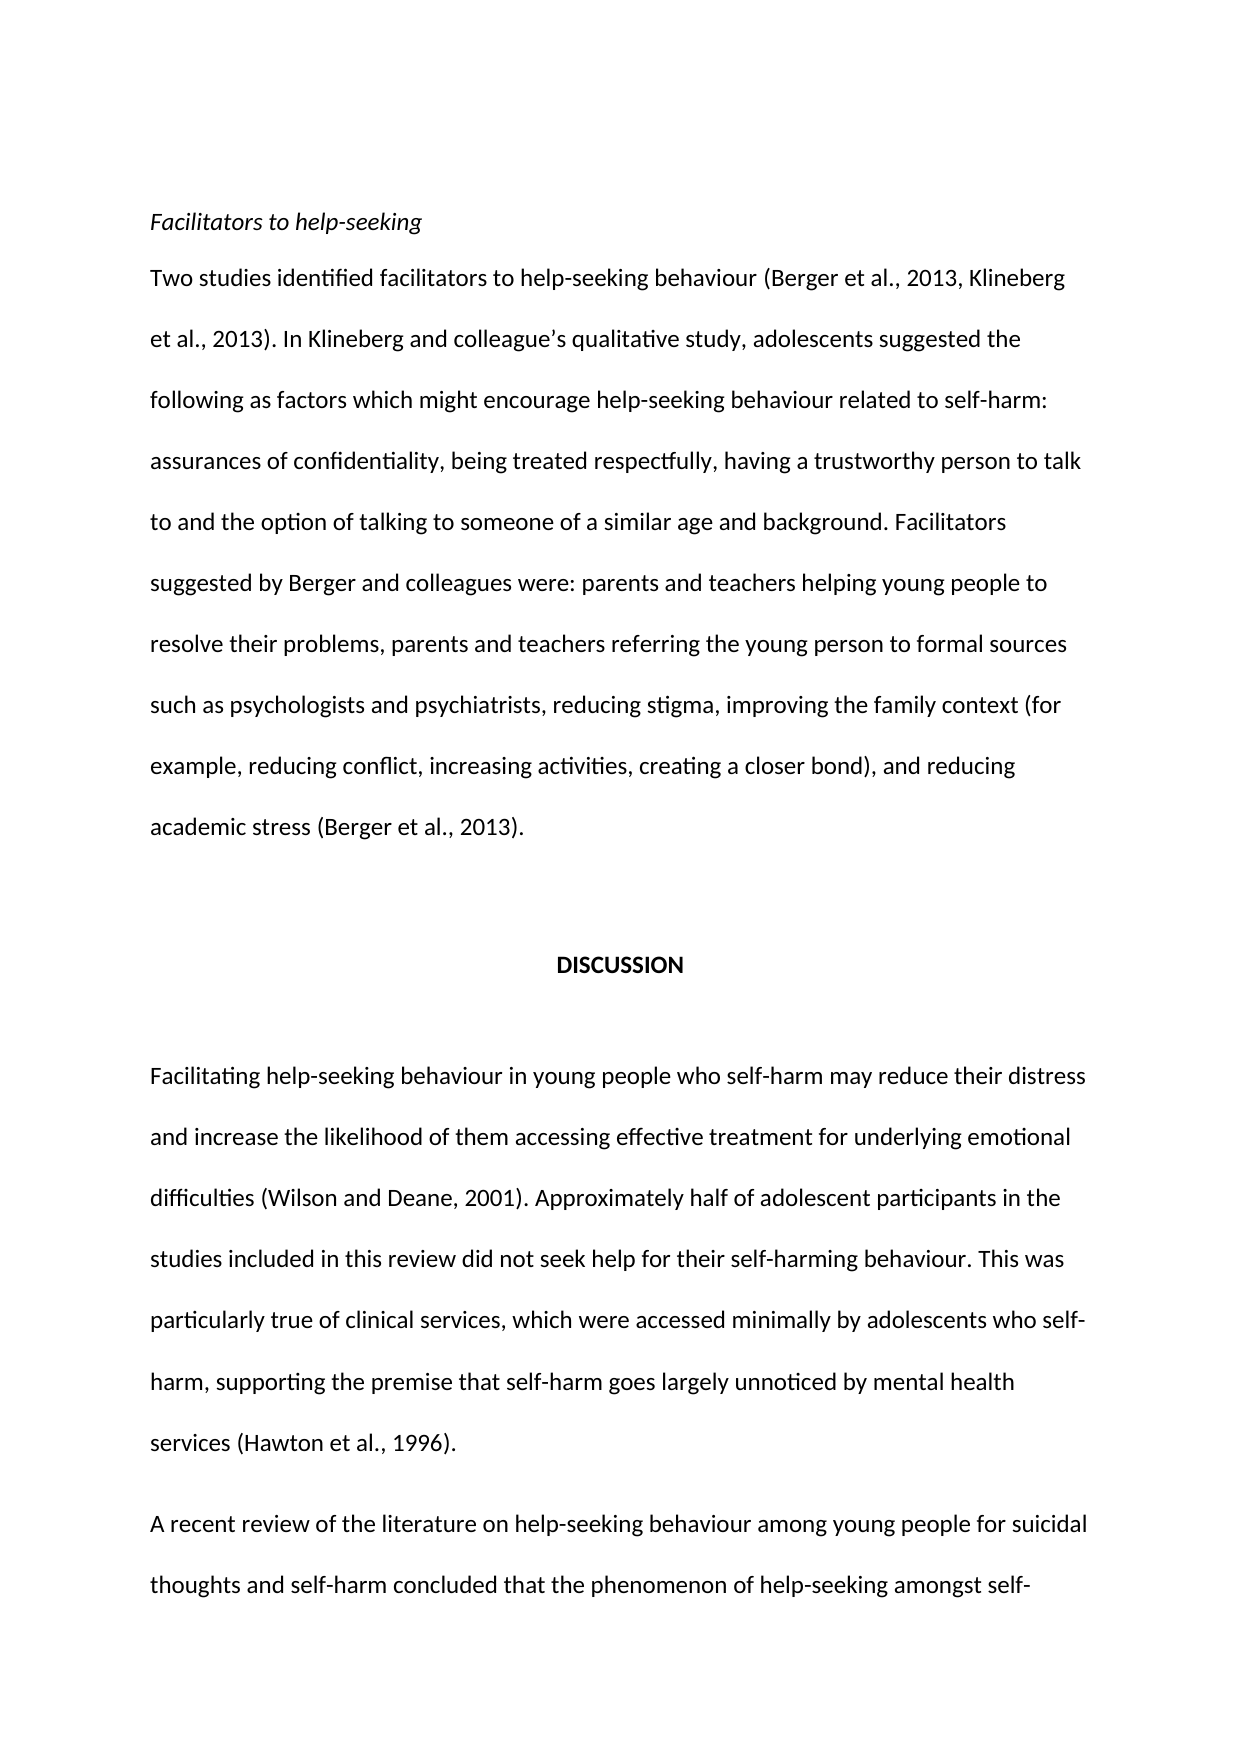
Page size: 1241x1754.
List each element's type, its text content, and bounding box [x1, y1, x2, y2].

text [150, 1508, 1090, 1600]
text Facilitators to help-seeking [150, 206, 1090, 236]
text Facilitating help-seeking behaviour in young people who self-harm may reduce their distress and increase the likelihood of them accessing effective treatment for underlying emotional difficulties (Wilson and Deane, 2001). Approximately half of adolescent participants in the studies included in this review did not seek help for their self-harming behaviour. This was particularly true of clinical services, which were accessed minimally by adolescents who self-harm, supporting the premise that self-harm goes largely unnoticed by mental health services (Hawton et al., 1996). [150, 1060, 1090, 1457]
text DISCUSSION [150, 949, 1090, 979]
text Two studies identified facilitators to help-seeking behaviour (Berger et al., 2013, Klineberg et al., 2013). In Klineberg and colleague’s qualitative study, adolescents suggested the following as factors which might encourage help-seeking behaviour related to self-harm: assurances of confidentiality, being treated respectfully, having a trustworthy person to talk to and the option of talking to someone of a similar age and background. Facilitators suggested by Berger and colleagues were: parents and teachers helping young people to resolve their problems, parents and teachers referring the young person to formal sources such as psychologists and psychiatrists, reducing stigma, improving the family context (for example, reducing conflict, increasing activities, creating a closer bond), and reducing academic stress (Berger et al., 2013). [150, 262, 1090, 842]
